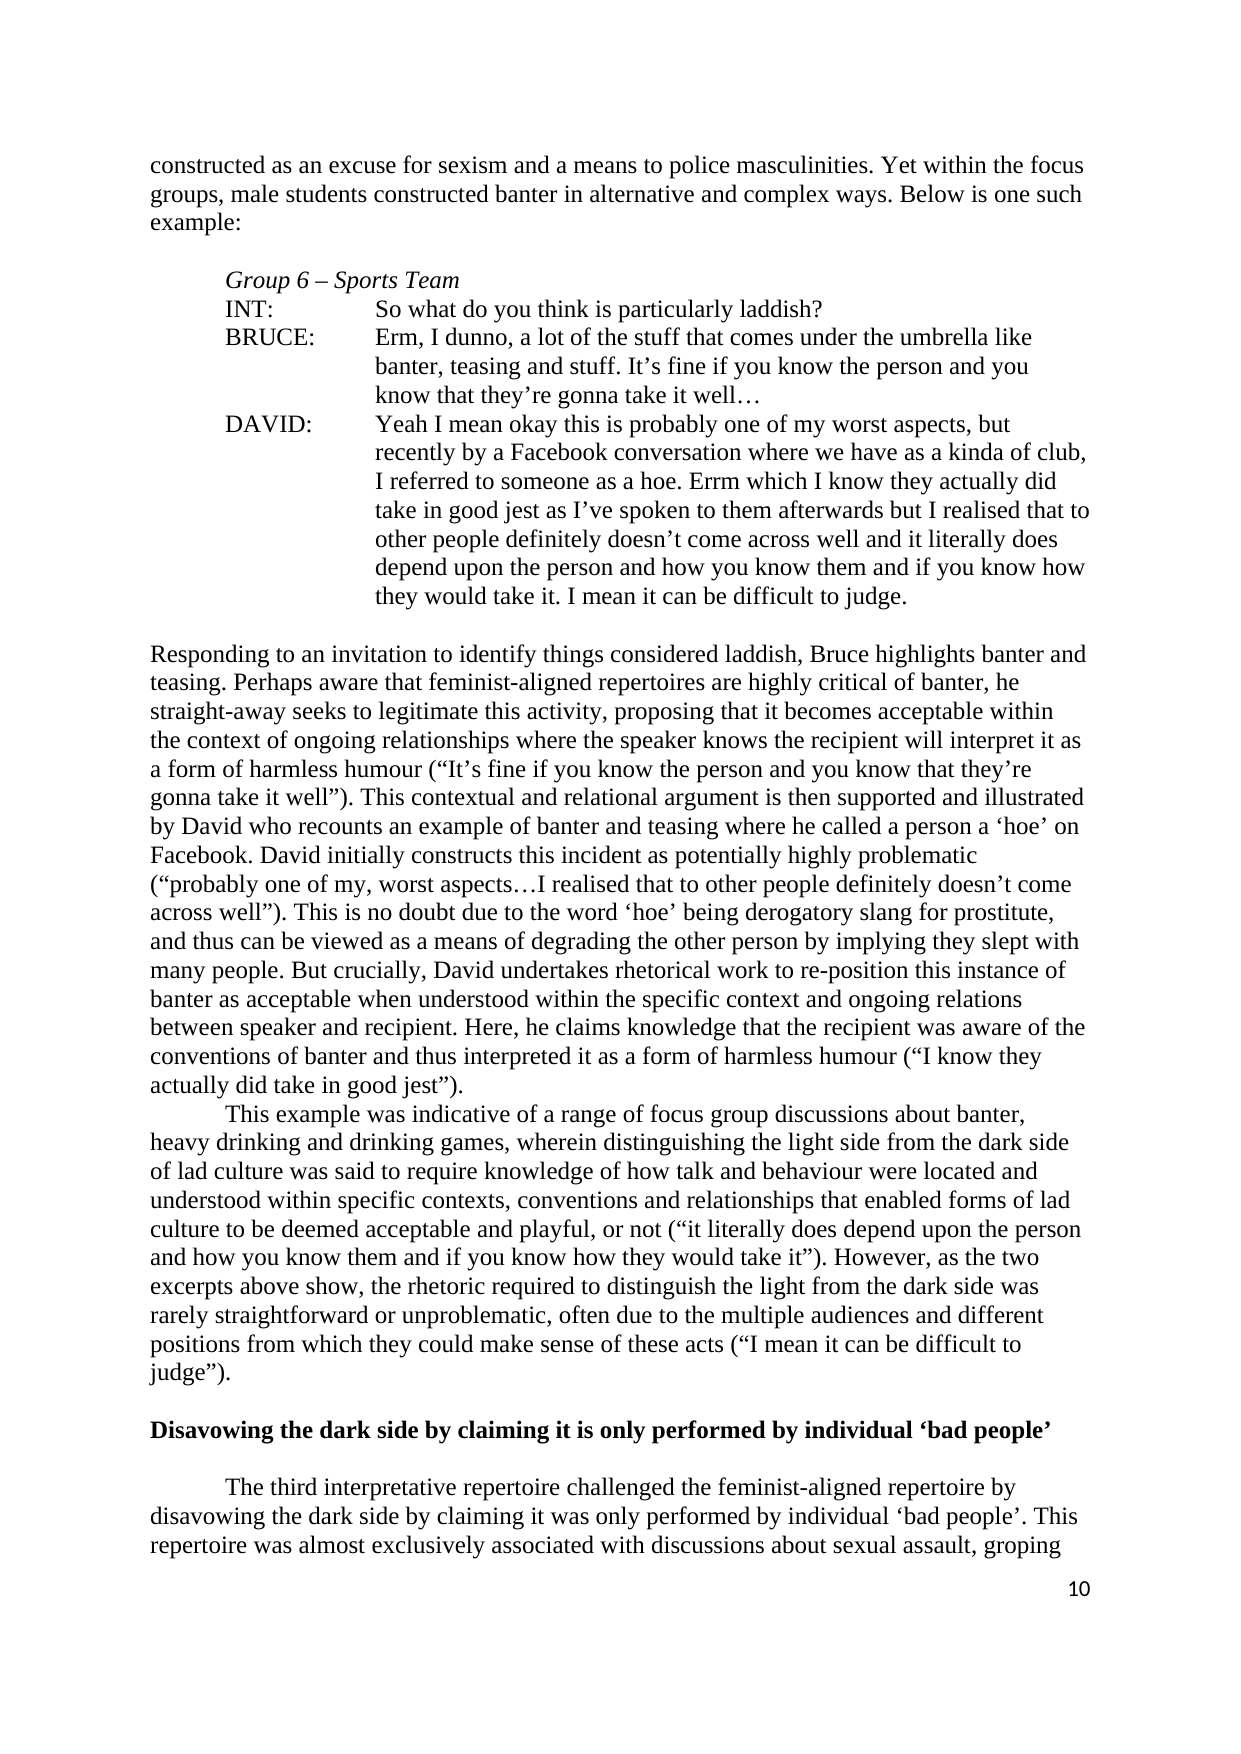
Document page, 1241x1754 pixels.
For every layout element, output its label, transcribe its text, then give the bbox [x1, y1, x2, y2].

text Responding to an invitation to identify things considered laddish, Bruce highlights banter and teasing. Perhaps aware that feminist-aligned repertoires are highly critical of banter, he straight-away seeks to legitimate this activity, proposing that it becomes acceptable within the context of ongoing relationships where the speaker knows the recipient will interpret it as a form of harmless humour (“It’s fine if you know the person and you know that they’re gonna take it well”). This contextual and relational argument is then supported and illustrated by David who recounts an example of banter and teasing where he called a person a ‘hoe’ on Facebook. David initially constructs this incident as potentially highly problematic (“probably one of my, worst aspects…I realised that to other people definitely doesn’t come across well”). This is no doubt due to the word ‘hoe’ being derogatory slang for prostitute, and thus can be viewed as a means of degrading the other person by implying they slept with many people. But crucially, David undertakes rhetorical work to re-position this instance of banter as acceptable when understood within the specific context and ongoing relations between speaker and recipient. Here, he claims knowledge that the recipient was aware of the conventions of banter and thus interpreted it as a form of harmless humour (“I know they actually did take in good jest”). [150, 639, 1090, 1099]
text Group 6 – Sports Team [150, 265, 1090, 294]
text Disavowing the dark side by claiming it is only performed by individual ‘bad people’ [150, 1415, 1090, 1444]
text DAVID: Yeah I mean okay this is probably one of my worst aspects, but recently by a Facebook conversation where we have as a kinda of club, I referred to someone as a hoe. Errm which I know they actually did take in good jest as I’ve spoken to them afterwards but I realised that to other people definitely doesn’t come across well and it literally does depend upon the person and how you know them and if you know how they would take it. I mean it can be difficult to judge. [225, 409, 1090, 610]
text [150, 150, 1090, 236]
text This example was indicative of a range of focus group discussions about banter, heavy drinking and drinking games, wherein distinguishing the light side from the dark side of lad culture was said to require knowledge of how talk and behaviour were located and understood within specific contexts, conventions and relationships that enabled forms of lad culture to be deemed acceptable and playful, or not (“it literally does depend upon the person and how you know them and if you know how they would take it”). However, as the two excerpts above show, the rhetoric required to distinguish the light from the dark side was rarely straightforward or unproblematic, often due to the multiple audiences and different positions from which they could make sense of these acts (“I mean it can be difficult to judge”). [150, 1099, 1090, 1386]
text BRUCE: Erm, I dunno, a lot of the stuff that comes under the umbrella like banter, teasing and stuff. It’s fine if you know the person and you know that they’re gonna take it well… [225, 322, 1090, 409]
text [150, 1472, 1090, 1559]
text INT: So what do you think is particularly laddish? [225, 294, 1090, 322]
